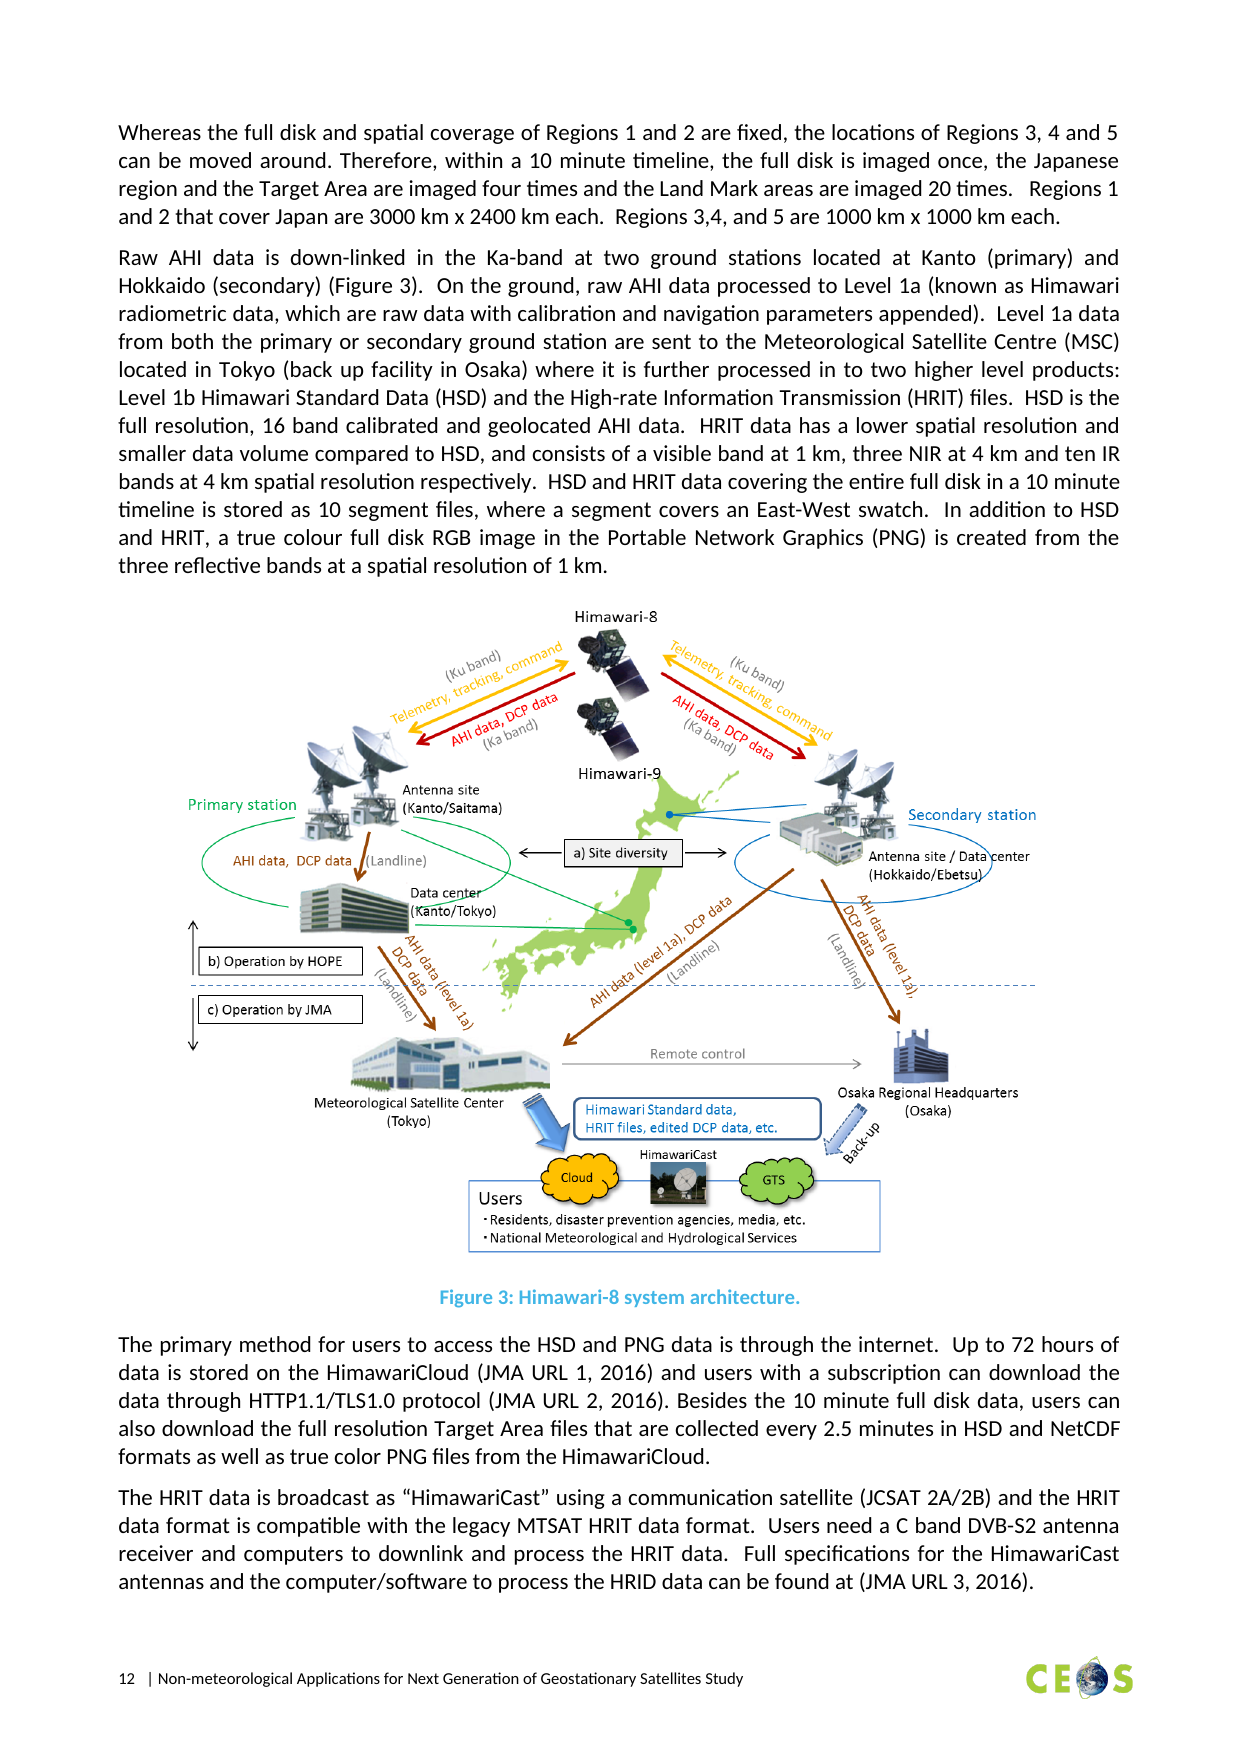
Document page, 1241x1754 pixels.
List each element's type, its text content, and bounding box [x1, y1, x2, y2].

text The HRIT data is broadcast as “HimawariCast” using a communication satellite (JCSAT 2A/2B) and the HRIT data format is compatible with the legacy MTSAT HRIT data format. Users need a C band DVB-S2 antenna receiver and computers to downlink and process the HRIT data. Full specifications for the HimawariCast antennas and the computer/software to process the HRID data can be found at (JMA URL 3, 2016). [118, 1483, 1122, 1595]
text Whereas the full disk and spatial coverage of Regions 1 and 2 are fixed, the locations of Regions 3, 4 and 5 can be moved around. Therefore, within a 10 minute timeline, the full disk is imaged once, the Japanese region and the Target Area are imaged four times and the Land Mark areas are imaged 20 times. Regions 1 and 2 that cover Japan are 3000 km x 2400 km each. Regions 3,4, and 5 are 1000 km x 1000 km each. [118, 118, 1122, 230]
text Figure 3: Himawari-8 system architecture. [118, 1284, 1122, 1309]
text The primary method for users to access the HSD and PNG data is through the internet. Up to 72 hours of data is stored on the HimawariCloud (JMA URL 1, 2016) and users with a subscription can download the data through HTTP1.1/TLS1.0 protocol (JMA URL 2, 2016). Besides the 10 minute full disk data, users can also download the full resolution Target Area files that are collected every 2.5 minutes in HSD and NetCDF formats as well as true color PNG files from the HimawariCloud. [118, 1330, 1122, 1470]
picture [1026, 1656, 1133, 1699]
picture [167, 591, 1074, 1272]
text Raw AHI data is down-linked in the Ka-band at two ground stations located at Kanto (primary) and Hokkaido (secondary) (Figure 3). On the ground, raw AHI data processed to Level 1a (known as Himawari radiometric data, which are raw data with calibration and navigation parameters appended). Level 1a data from both the primary or secondary ground station are sent to the Meteorological Satellite Centre (MSC) located in Tokyo (back up facility in Osaka) where it is further processed in to two higher level products: Level 1b Himawari Standard Data (HSD) and the High-rate Information Transmission (HRIT) files. HSD is the full resolution, 16 band calibrated and geolocated AHI data. HRIT data has a lower spatial resolution and smaller data volume compared to HSD, and consists of a visible band at 1 km, three NIR at 4 km and ten IR bands at 4 km spatial resolution respectively. HSD and HRIT data covering the entire full disk in a 10 minute timeline is stored as 10 segment files, where a segment covers an East-West swatch. In addition to HSD and HRIT, a true colour full disk RGB image in the Portable Network Graphics (PNG) is created from the three reflective bands at a spatial resolution of 1 km. [118, 243, 1122, 579]
